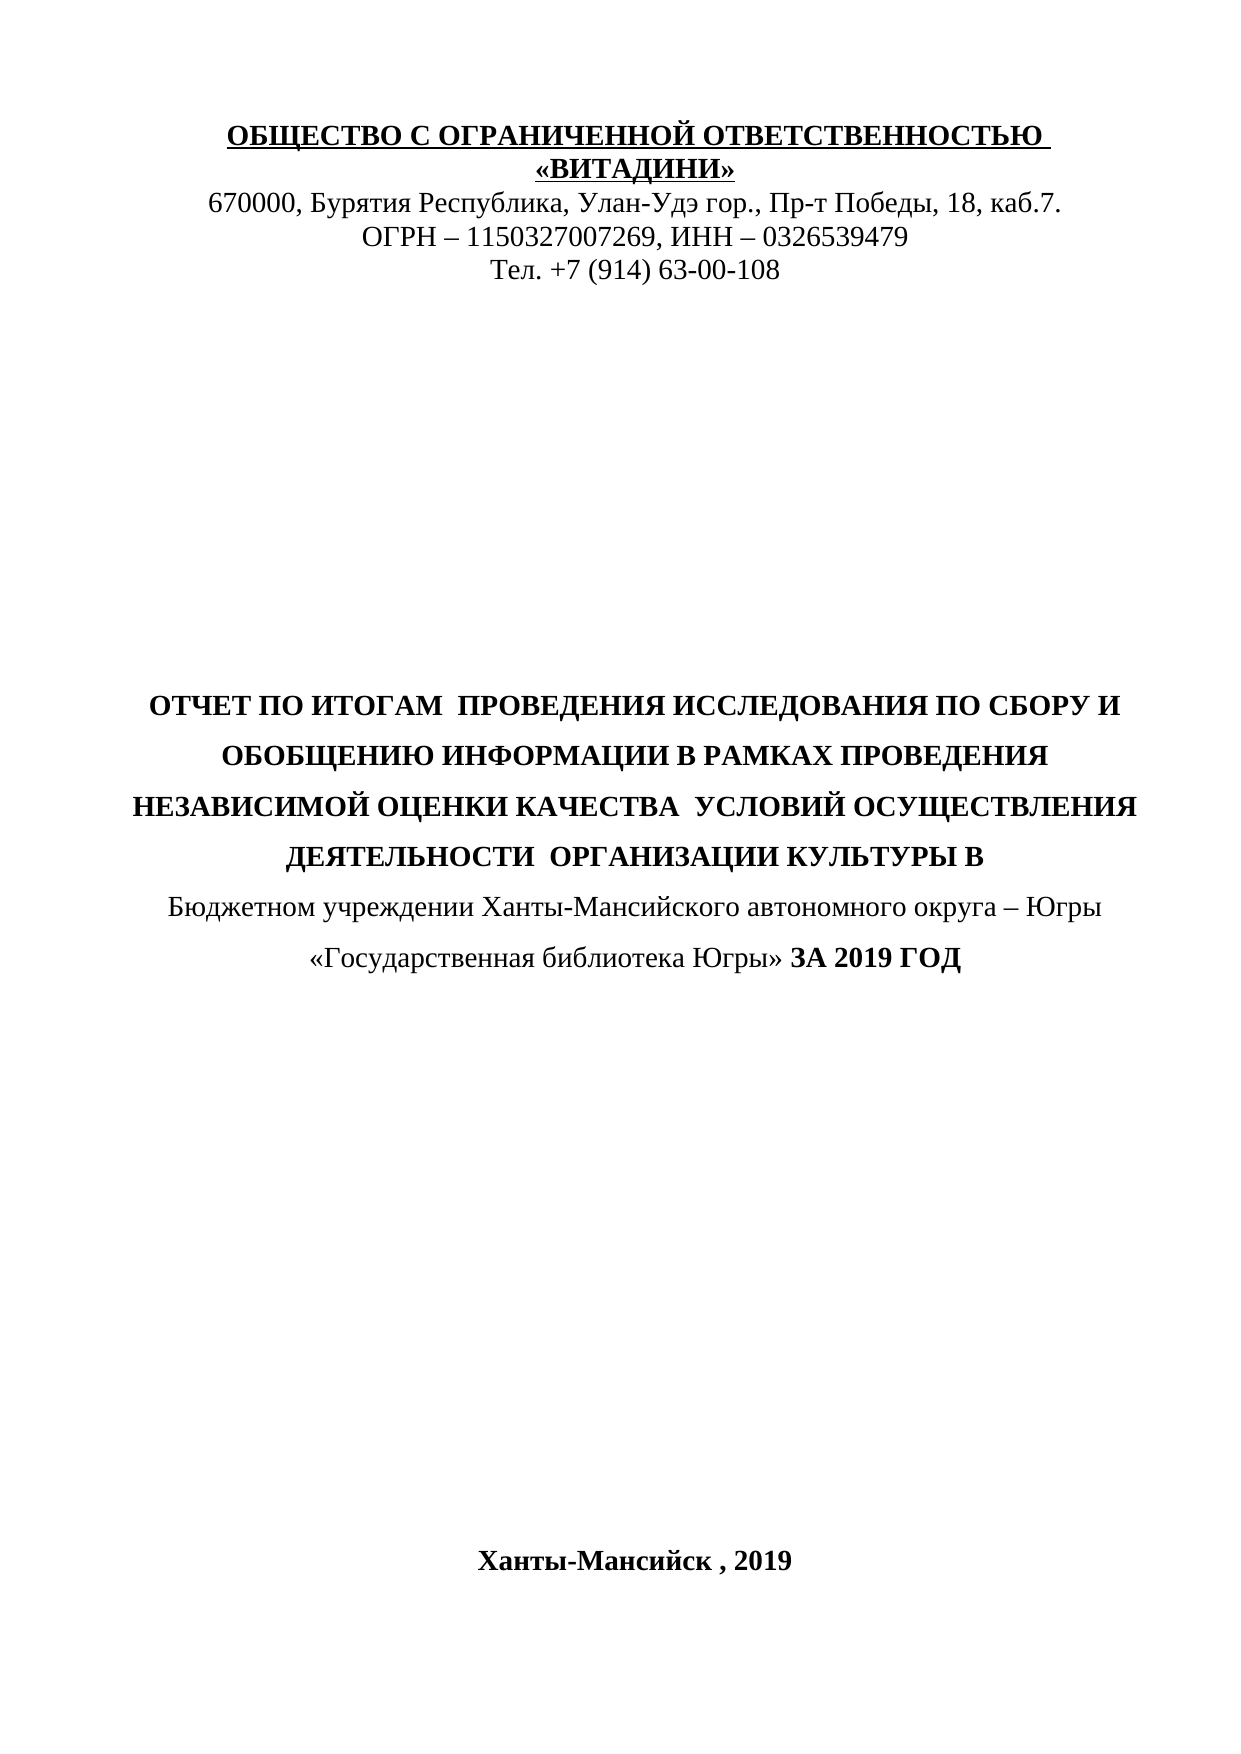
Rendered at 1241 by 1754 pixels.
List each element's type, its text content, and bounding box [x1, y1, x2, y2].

text ОТЧЕТ ПО ИТОГАМ ПРОВЕДЕНИЯ ИССЛЕДОВАНИЯ ПО СБОРУ И ОБОБЩЕНИЮ ИНФОРМАЦИИ В РАМКАХ ПРОВЕДЕНИЯ НЕЗАВИСИМОЙ ОЦЕНКИ КАЧЕСТВА УСЛОВИЙ ОСУЩЕСТВЛЕНИЯ ДЕЯТЕЛЬНОСТИ ОРГАНИЗАЦИИ КУЛЬТУРЫ В [118, 688, 1152, 873]
text 670000, Бурятия Республика, Улан-Удэ гор., Пр-т Победы, 18, каб.7. [118, 185, 1152, 219]
text ОБЩЕСТВО С ОГРАНИЧЕННОЙ ОТВЕТСТВЕННОСТЬЮ [118, 118, 1152, 152]
text ОГРН – 1150327007269, ИНН – 0326539479 [118, 219, 1152, 252]
text Бюджетном учреждении Ханты-Мансийского автономного округа – Югры «Государственная библиотека Югры» ЗА 2019 ГОД [118, 889, 1152, 973]
text Тел. +7 (914) 63-00-108 [118, 252, 1152, 286]
text «ВИТАДИНИ» [118, 152, 1152, 185]
text Ханты-Мансийск , 2019 [118, 1543, 1152, 1577]
